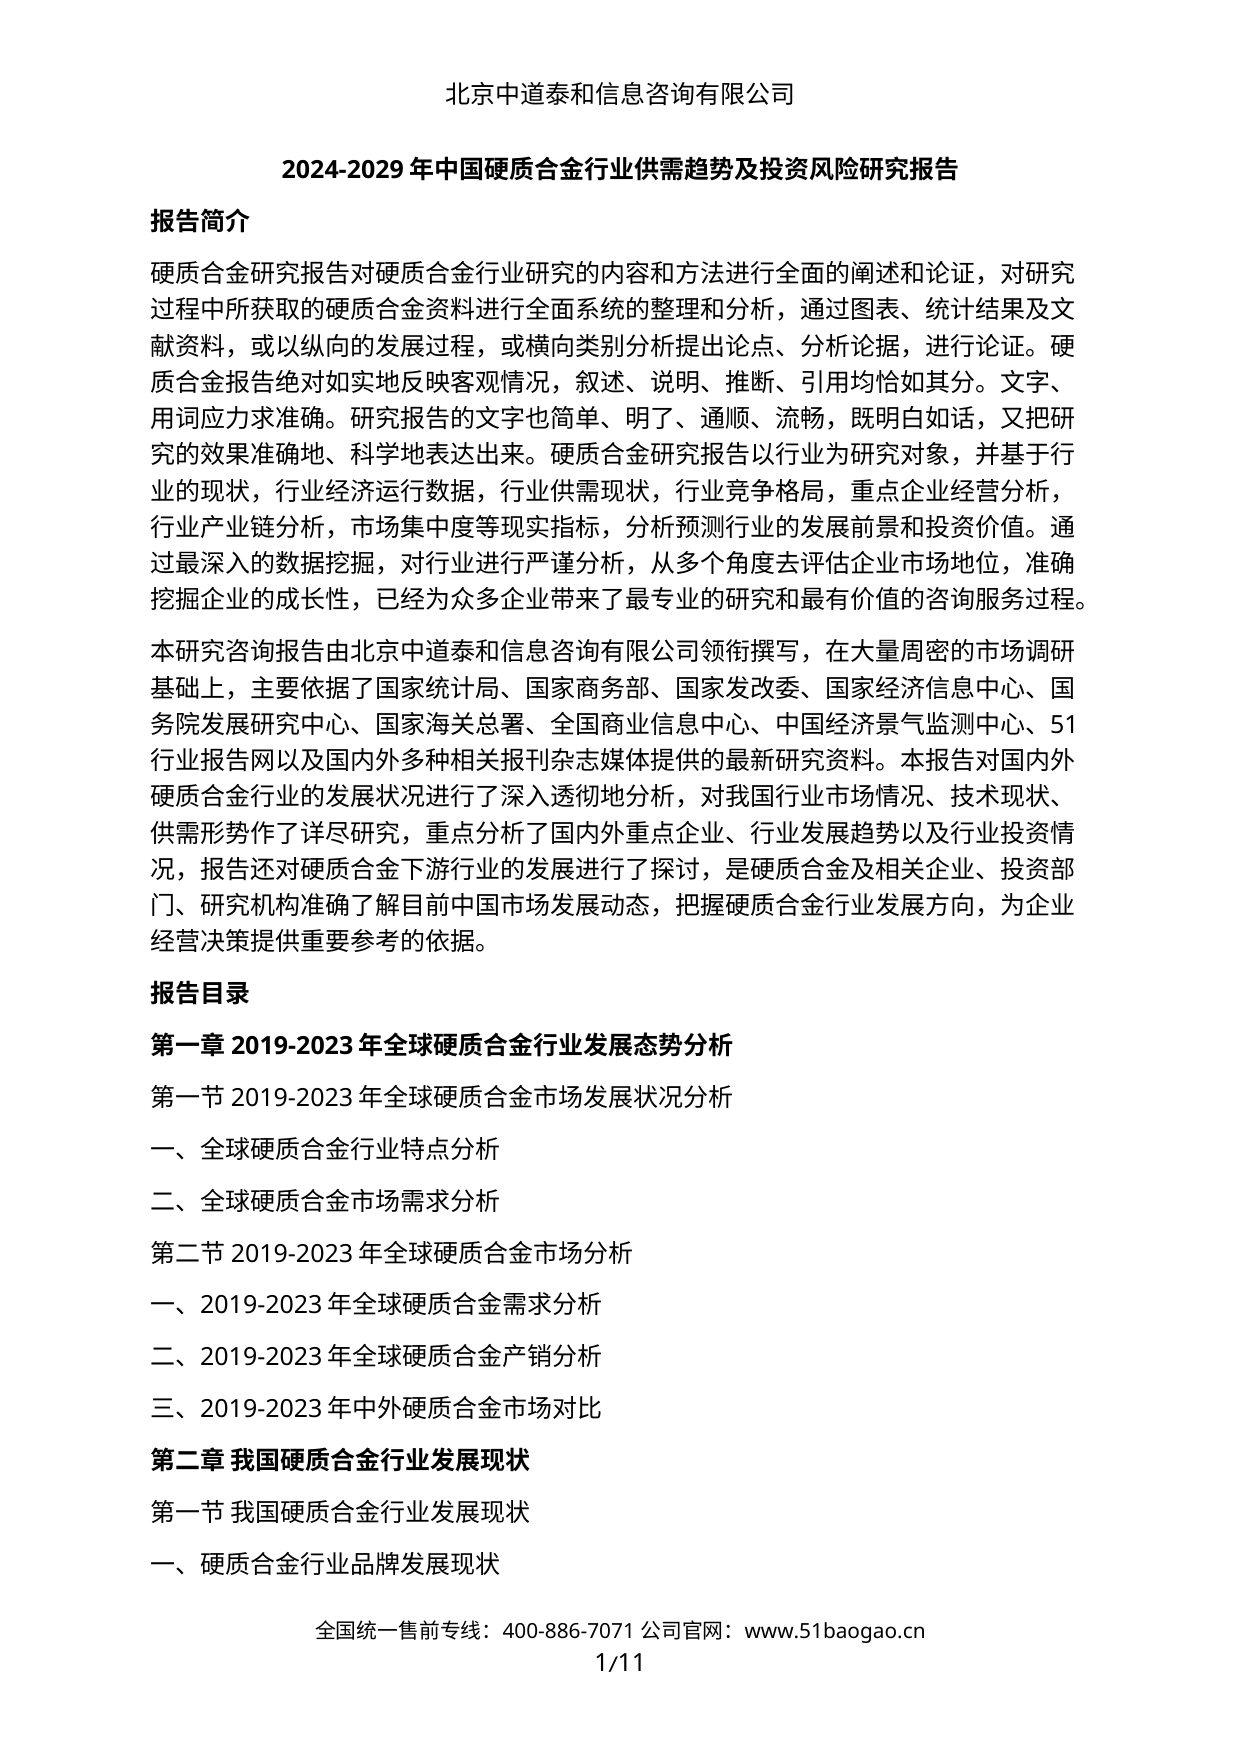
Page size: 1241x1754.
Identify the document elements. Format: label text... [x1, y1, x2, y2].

text 二、2019-2023年全球硬质合金产销分析 [150, 1337, 1090, 1373]
text 一、全球硬质合金行业特点分析 [150, 1129, 1090, 1166]
text 报告简介 [150, 202, 1090, 238]
text 一、2019-2023年全球硬质合金需求分析 [150, 1285, 1090, 1321]
text 第一节 2019-2023年全球硬质合金市场发展状况分析 [150, 1077, 1090, 1114]
text 第一节 我国硬质合金行业发展现状 [150, 1492, 1090, 1529]
text 2024-2029年中国硬质合金行业供需趋势及投资风险研究报告 [150, 150, 1090, 186]
text 第二节 2019-2023年全球硬质合金市场分析 [150, 1233, 1090, 1269]
text 第二章 我国硬质合金行业发展现状 [150, 1441, 1090, 1477]
text 报告目录 [150, 974, 1090, 1010]
text 硬质合金研究报告对硬质合金行业研究的内容和方法进行全面的阐述和论证，对研究过程中所获取的硬质合金资料进行全面系统的整理和分析，通过图表、统计结果及文献资料，或以纵向的发展过程，或横向类别分析提出论点、分析论据，进行论证。硬质合金报告绝对如实地反映客观情况，叙述、说明、推断、引用均恰如其分。文字、用词应力求准确。研究报告的文字也简单、明了、通顺、流畅，既明白如话，又把研究的效果准确地、科学地表达出来。硬质合金研究报告以行业为研究对象，并基于行业的现状，行业经济运行数据，行业供需现状，行业竞争格局，重点企业经营分析，行业产业链分析，市场集中度等现实指标，分析预测行业的发展前景和投资价值。通过最深入的数据挖掘，对行业进行严谨分析，从多个角度去评估企业市场地位，准确挖掘企业的成长性，已经为众多企业带来了最专业的研究和最有价值的咨询服务过程。 [150, 254, 1090, 616]
text 二、全球硬质合金市场需求分析 [150, 1181, 1090, 1217]
text 一、硬质合金行业品牌发展现状 [150, 1544, 1090, 1581]
text 三、2019-2023年中外硬质合金市场对比 [150, 1389, 1090, 1425]
text 本研究咨询报告由北京中道泰和信息咨询有限公司领衔撰写，在大量周密的市场调研基础上，主要依据了国家统计局、国家商务部、国家发改委、国家经济信息中心、国务院发展研究中心、国家海关总署、全国商业信息中心、中国经济景气监测中心、51行业报告网以及国内外多种相关报刊杂志媒体提供的最新研究资料。本报告对国内外硬质合金行业的发展状况进行了深入透彻地分析，对我国行业市场情况、技术现状、供需形势作了详尽研究，重点分析了国内外重点企业、行业发展趋势以及行业投资情况，报告还对硬质合金下游行业的发展进行了探讨，是硬质合金及相关企业、投资部门、研究机构准确了解目前中国市场发展动态，把握硬质合金行业发展方向，为企业经营决策提供重要参考的依据。 [150, 632, 1090, 958]
text 第一章 2019-2023年全球硬质合金行业发展态势分析 [150, 1026, 1090, 1062]
